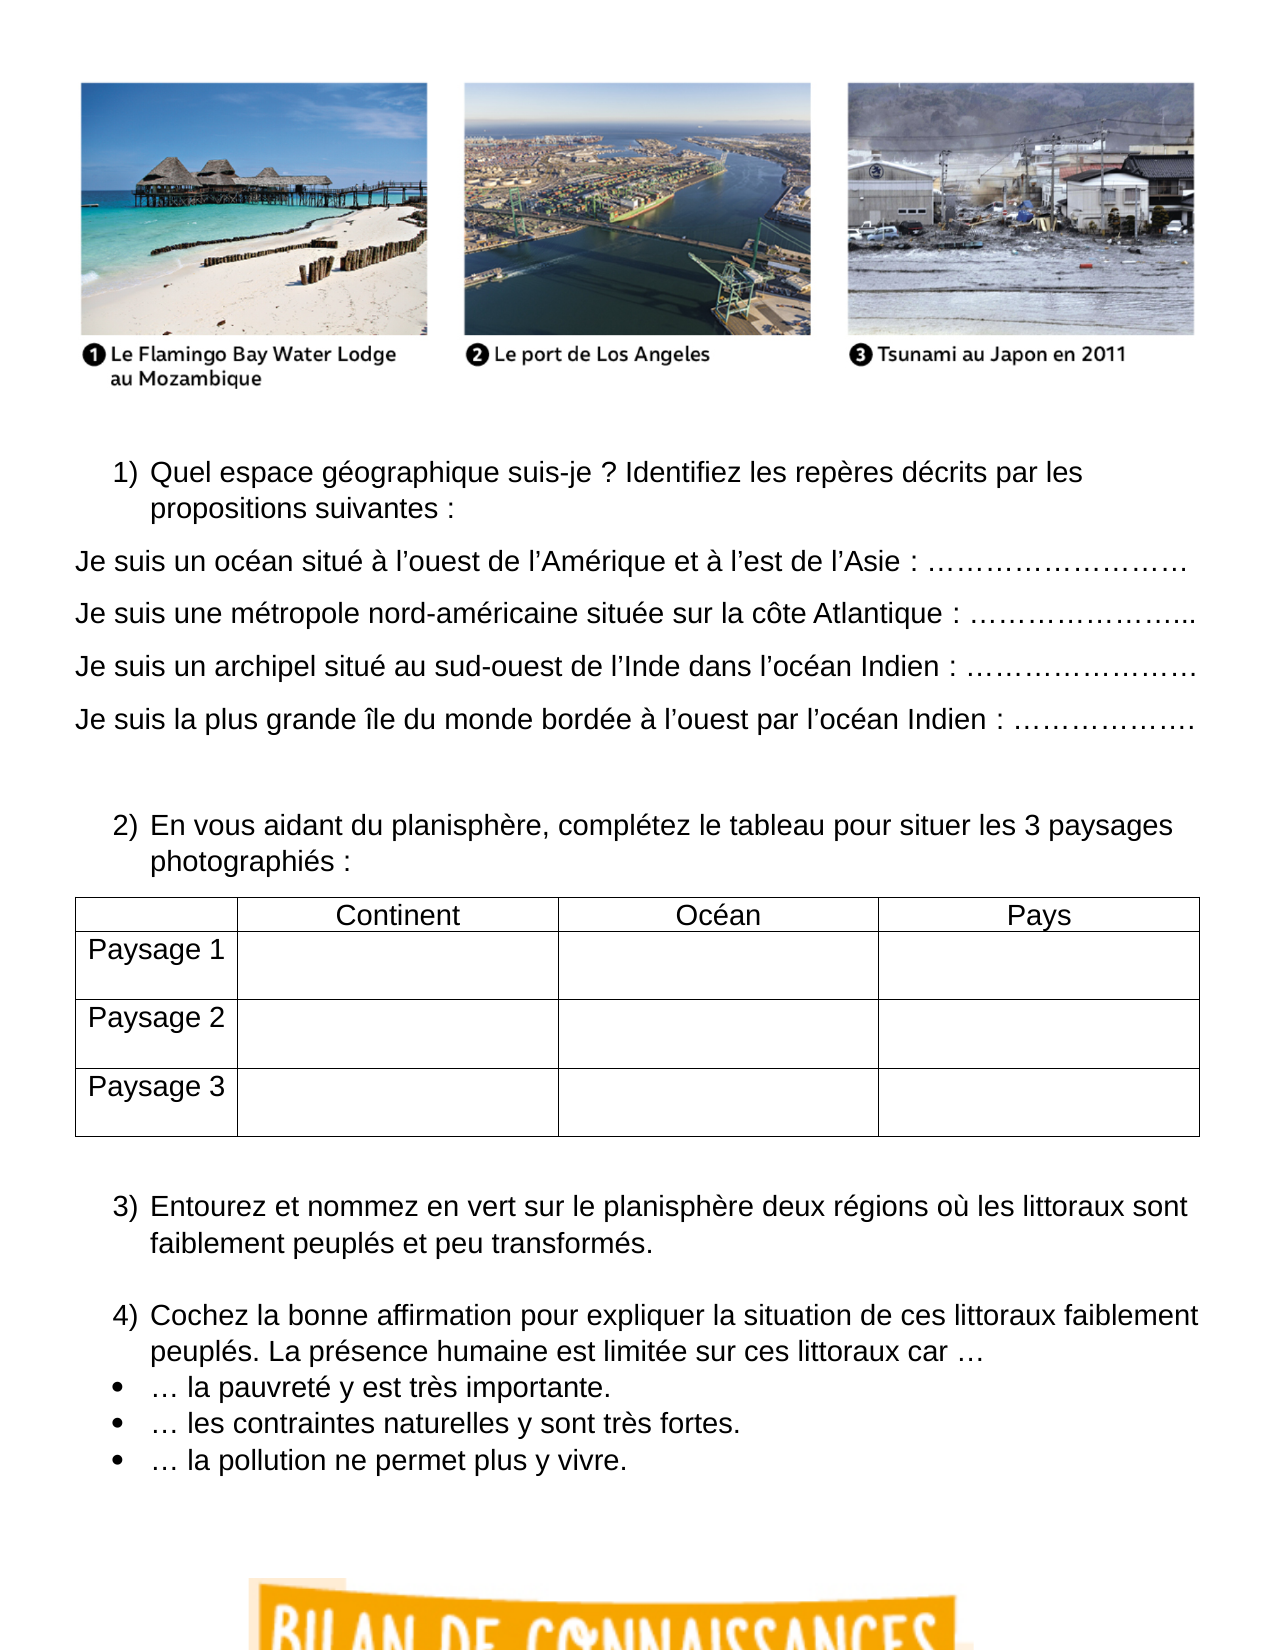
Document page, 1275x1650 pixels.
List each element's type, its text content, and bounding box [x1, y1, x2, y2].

text Je suis une métropole nord-américaine située sur la côte Atlantique : …………………... [75, 596, 1200, 630]
table_cell [559, 1000, 878, 1067]
list Cochez la bonne affirmation pour expliquer la situation de ces littoraux faiblement peuplés. La présence humaine est limitée sur ces littoraux car … [112, 1298, 1200, 1368]
list … la pollution ne permet plus y vivre. [112, 1443, 1200, 1477]
table_cell [238, 1000, 558, 1067]
table_header Continent [238, 898, 558, 931]
list En vous aidant du planisphère, complétez le tableau pour situer les 3 paysages photographiés : [112, 808, 1200, 877]
table_header Pays [879, 898, 1199, 931]
table_header Océan [559, 898, 878, 931]
table_cell [879, 1000, 1199, 1067]
table_cell [879, 932, 1199, 999]
text Je suis un archipel situé au sud-ouest de l’Inde dans l’océan Indien : …………………… [75, 649, 1200, 683]
table_cell [879, 1069, 1199, 1136]
list Quel espace géographique suis-je ? Identifiez les repères décrits par les propositions suivantes : [112, 455, 1200, 524]
table_cell Paysage 3 [76, 1069, 237, 1136]
table_header [76, 898, 237, 931]
text Je suis la plus grande île du monde bordée à l’ouest par l’océan Indien : ………………. [75, 702, 1200, 736]
picture [75, 75, 1200, 389]
table_cell [559, 932, 878, 999]
table_cell [238, 932, 558, 999]
table_cell [238, 1069, 558, 1136]
table_cell [559, 1069, 878, 1136]
picture [248, 1578, 974, 1650]
table_cell Paysage 1 [76, 932, 237, 999]
list Entourez et nommez en vert sur le planisphère deux régions où les littoraux sont faiblement peuplés et peu transformés. [112, 1189, 1200, 1259]
text Je suis un océan situé à l’ouest de l’Amérique et à l’est de l’Asie : ……………………… [75, 544, 1200, 577]
list … les contraintes naturelles y sont très fortes. [112, 1407, 1200, 1440]
list … la pauvreté y est très importante. [112, 1370, 1200, 1404]
table_cell Paysage 2 [76, 1000, 237, 1067]
